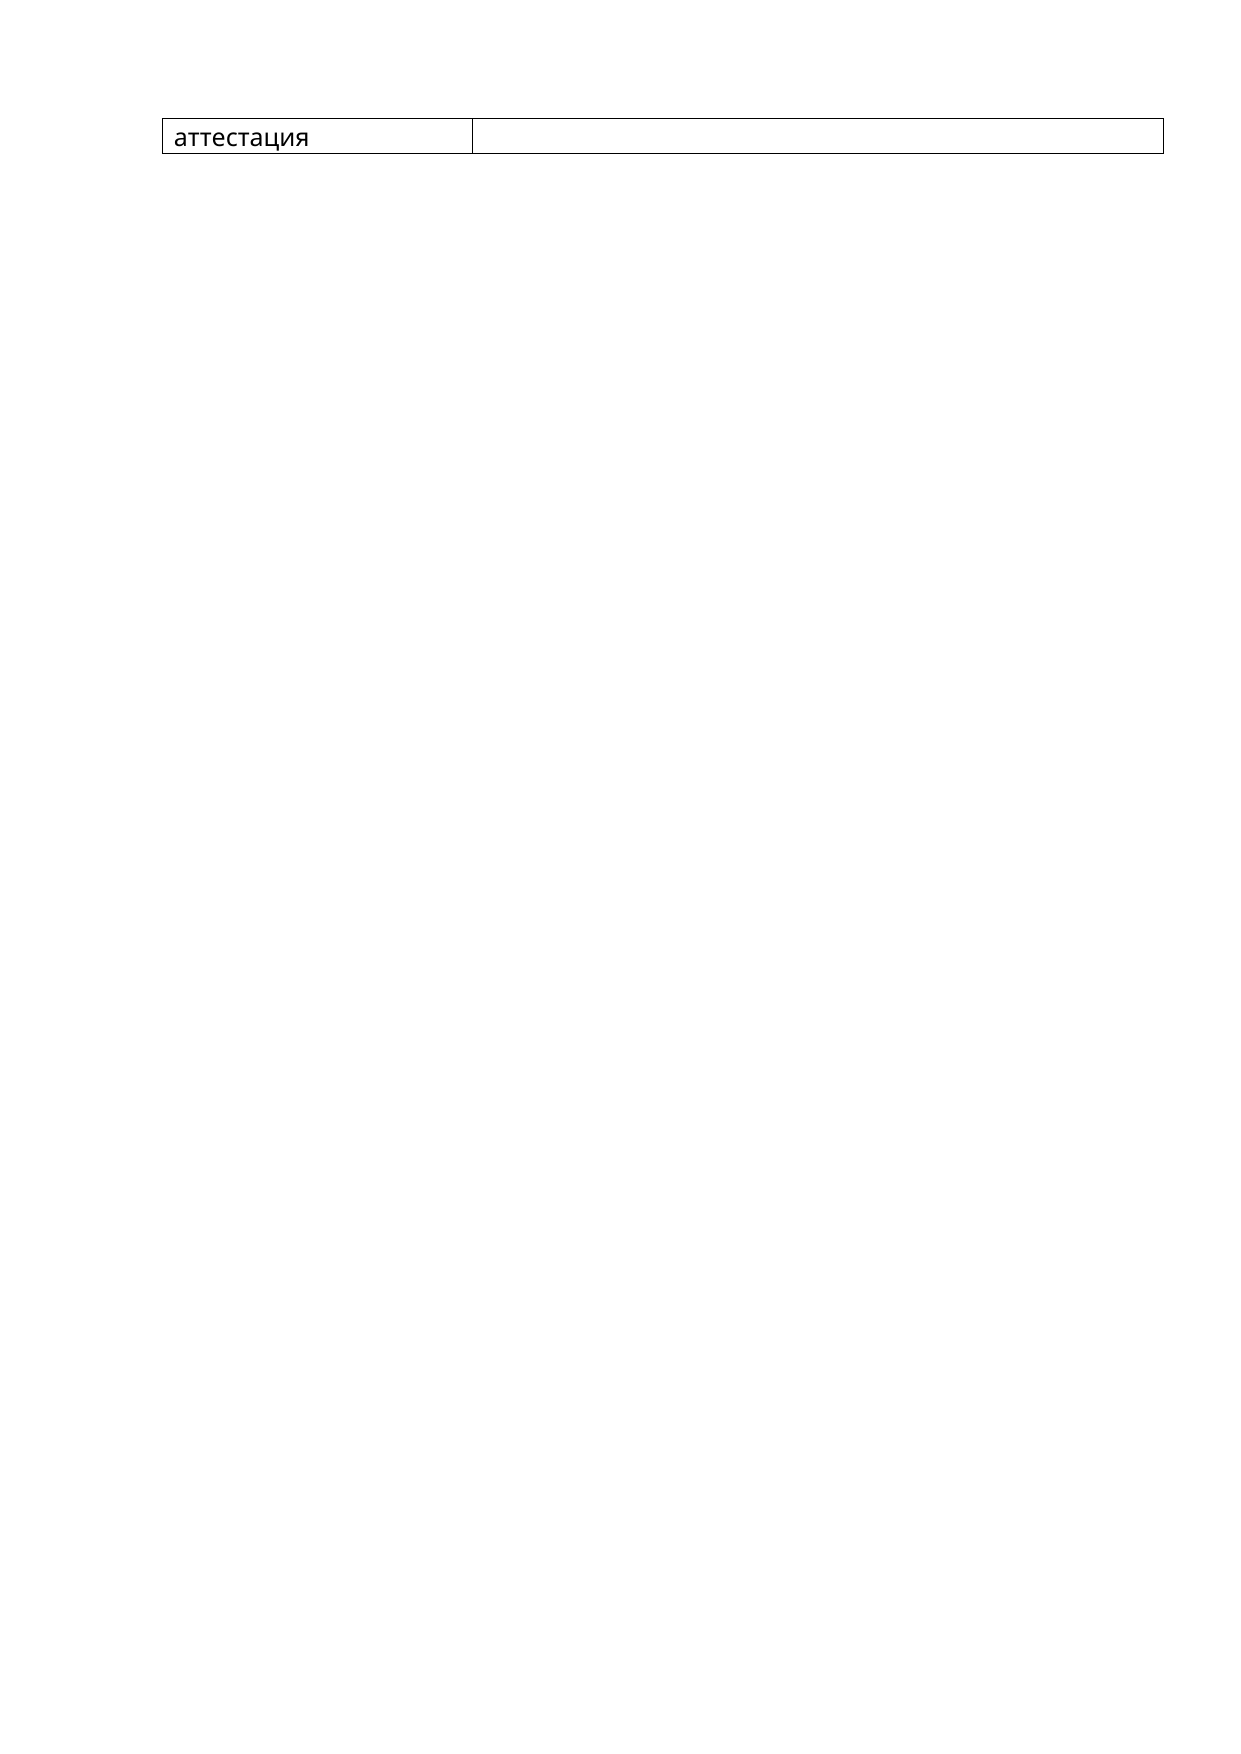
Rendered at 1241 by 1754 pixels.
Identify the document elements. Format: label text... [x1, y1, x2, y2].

table_cell Зачет [473, 119, 1163, 153]
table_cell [163, 119, 472, 153]
